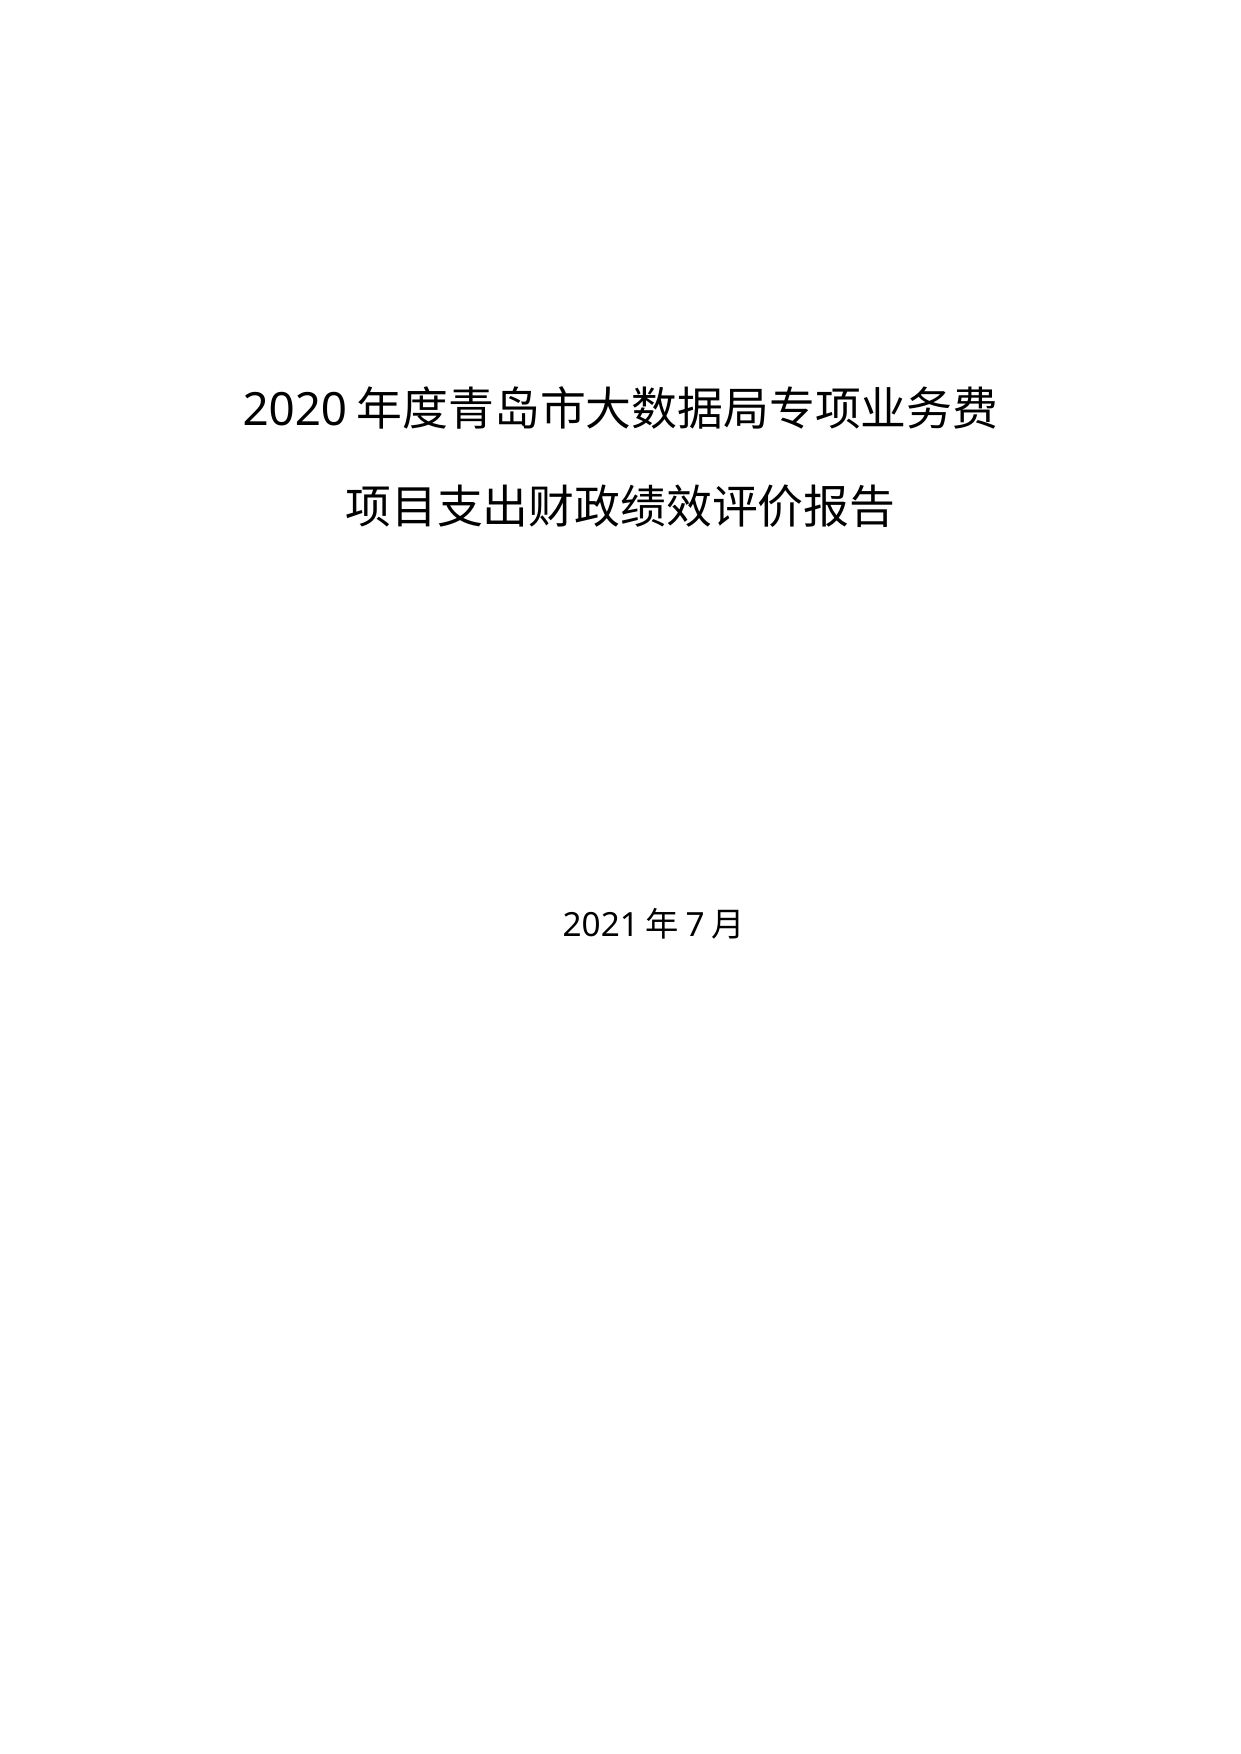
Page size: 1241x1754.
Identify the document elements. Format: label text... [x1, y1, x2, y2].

text 项目支出财政绩效评价报告 [187, 454, 1053, 552]
text 2021年7月 [187, 889, 1053, 954]
text 2020年度青岛市大数据局专项业务费 [187, 357, 1053, 454]
